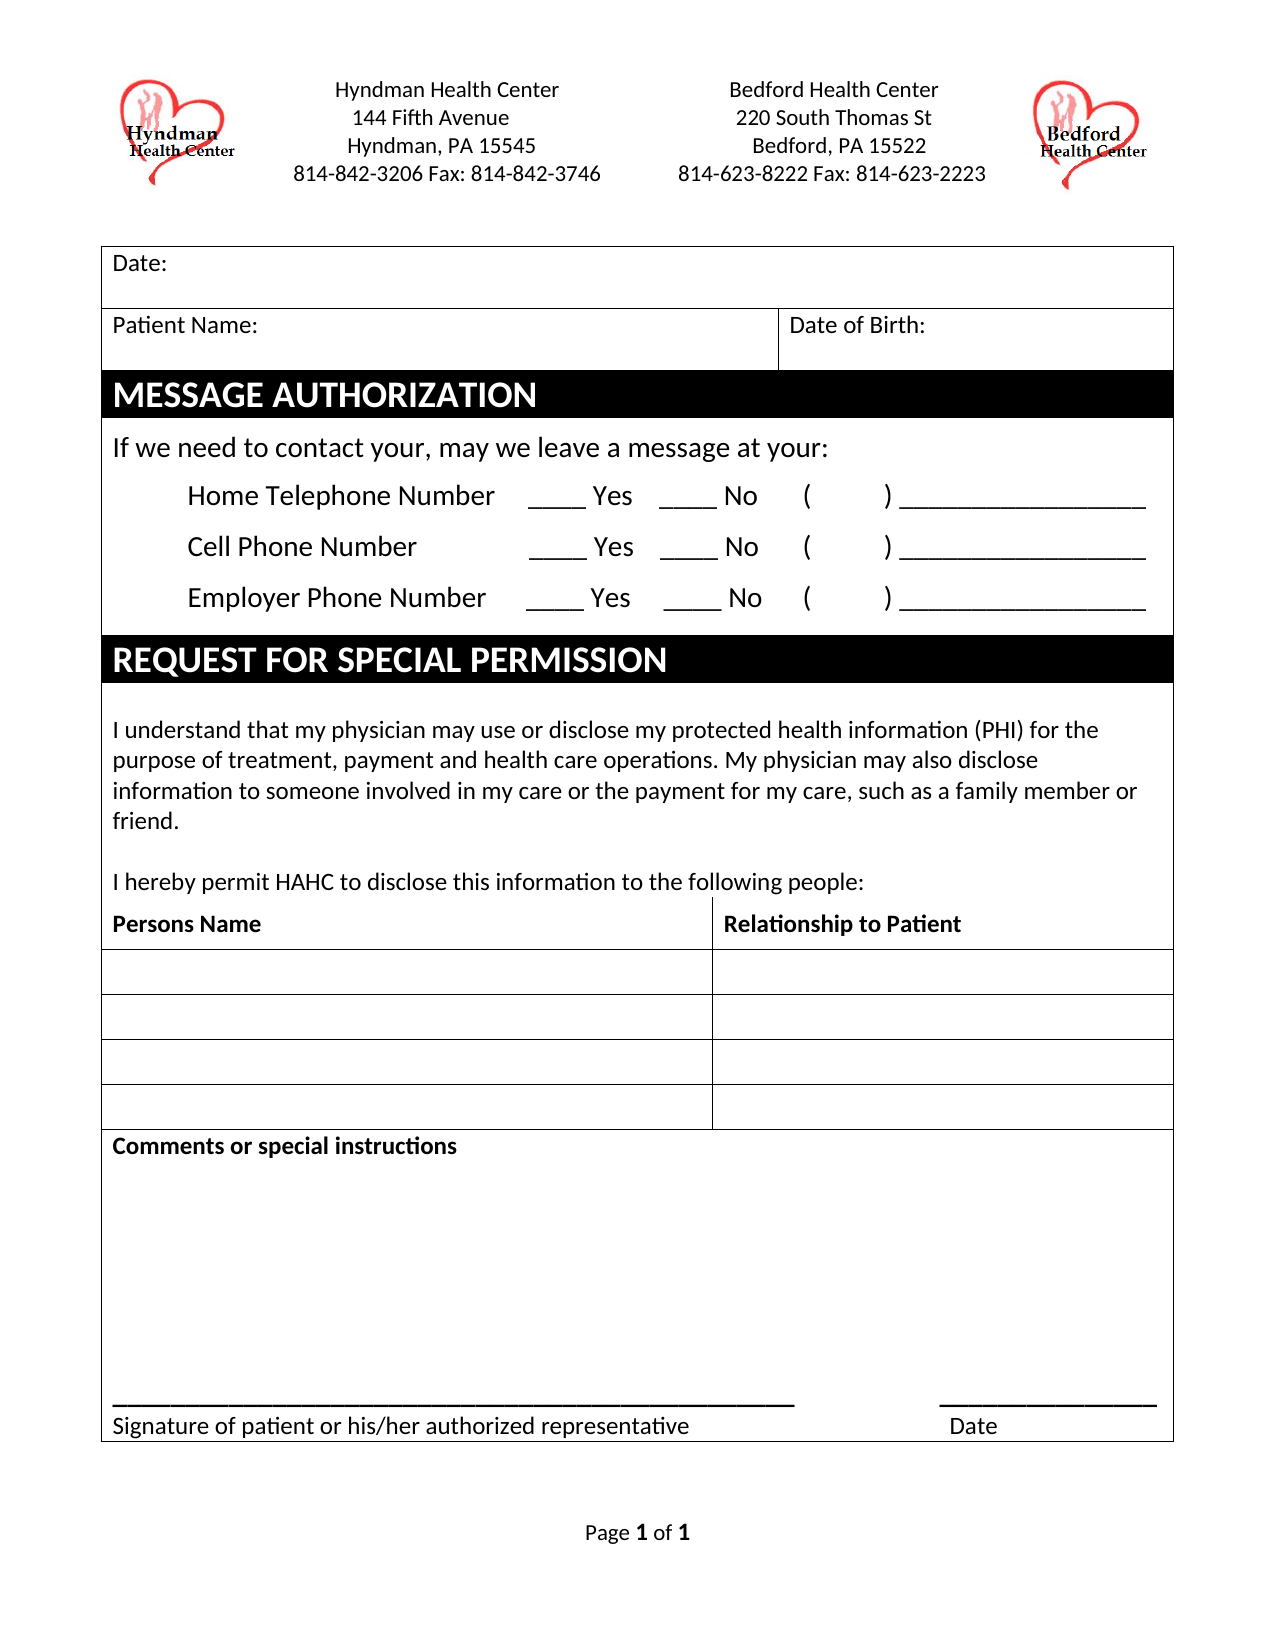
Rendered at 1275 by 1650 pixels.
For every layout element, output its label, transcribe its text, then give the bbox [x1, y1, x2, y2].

table_cell ( ) _________________ [778, 579, 1173, 635]
table_cell [102, 1040, 712, 1084]
table_cell [102, 950, 712, 994]
table_cell [713, 1040, 1173, 1084]
table_cell I understand that my physician may use or disclose my protected health information (PHI) for the purpose of treatment, payment and health care operations. My physician may also disclose information to someone involved in my care or the payment for my care, such as a family member or friend. I hereby permit HAHC to disclose this information to the following people: [102, 683, 1173, 897]
table_cell MESSAGE AUTHORIZATION [102, 371, 1173, 417]
table_cell [713, 1085, 1173, 1129]
picture [116, 75, 241, 191]
table_cell Employer Phone Number ____ Yes ____ No [102, 579, 778, 635]
table_cell [713, 950, 1173, 994]
table_cell [102, 1085, 712, 1129]
table_cell If we need to contact your, may we leave a message at your: [102, 418, 1173, 477]
table_cell Home Telephone Number ____ Yes ____ No [102, 477, 778, 528]
table_cell REQUEST FOR SPECIAL PERMISSION [102, 636, 1173, 682]
table_cell Cell Phone Number ____ Yes ____ No [102, 528, 778, 579]
table_cell ( ) _________________ [778, 528, 1173, 579]
table_cell Relationship to Patient [713, 897, 1173, 949]
table_cell Comments or special instructions _______________________________________________ _______________ Signature of patient or his/her authorized representative Date [102, 1130, 1173, 1441]
picture [1028, 75, 1151, 196]
table_cell [713, 995, 1173, 1039]
table_cell Persons Name [102, 897, 712, 949]
table_cell [102, 995, 712, 1039]
table_cell Patient Name: [102, 309, 778, 370]
table_cell Date of Birth: [779, 309, 1173, 370]
table_cell ( ) _________________ [778, 477, 1173, 528]
table_header Date: [102, 247, 1173, 308]
